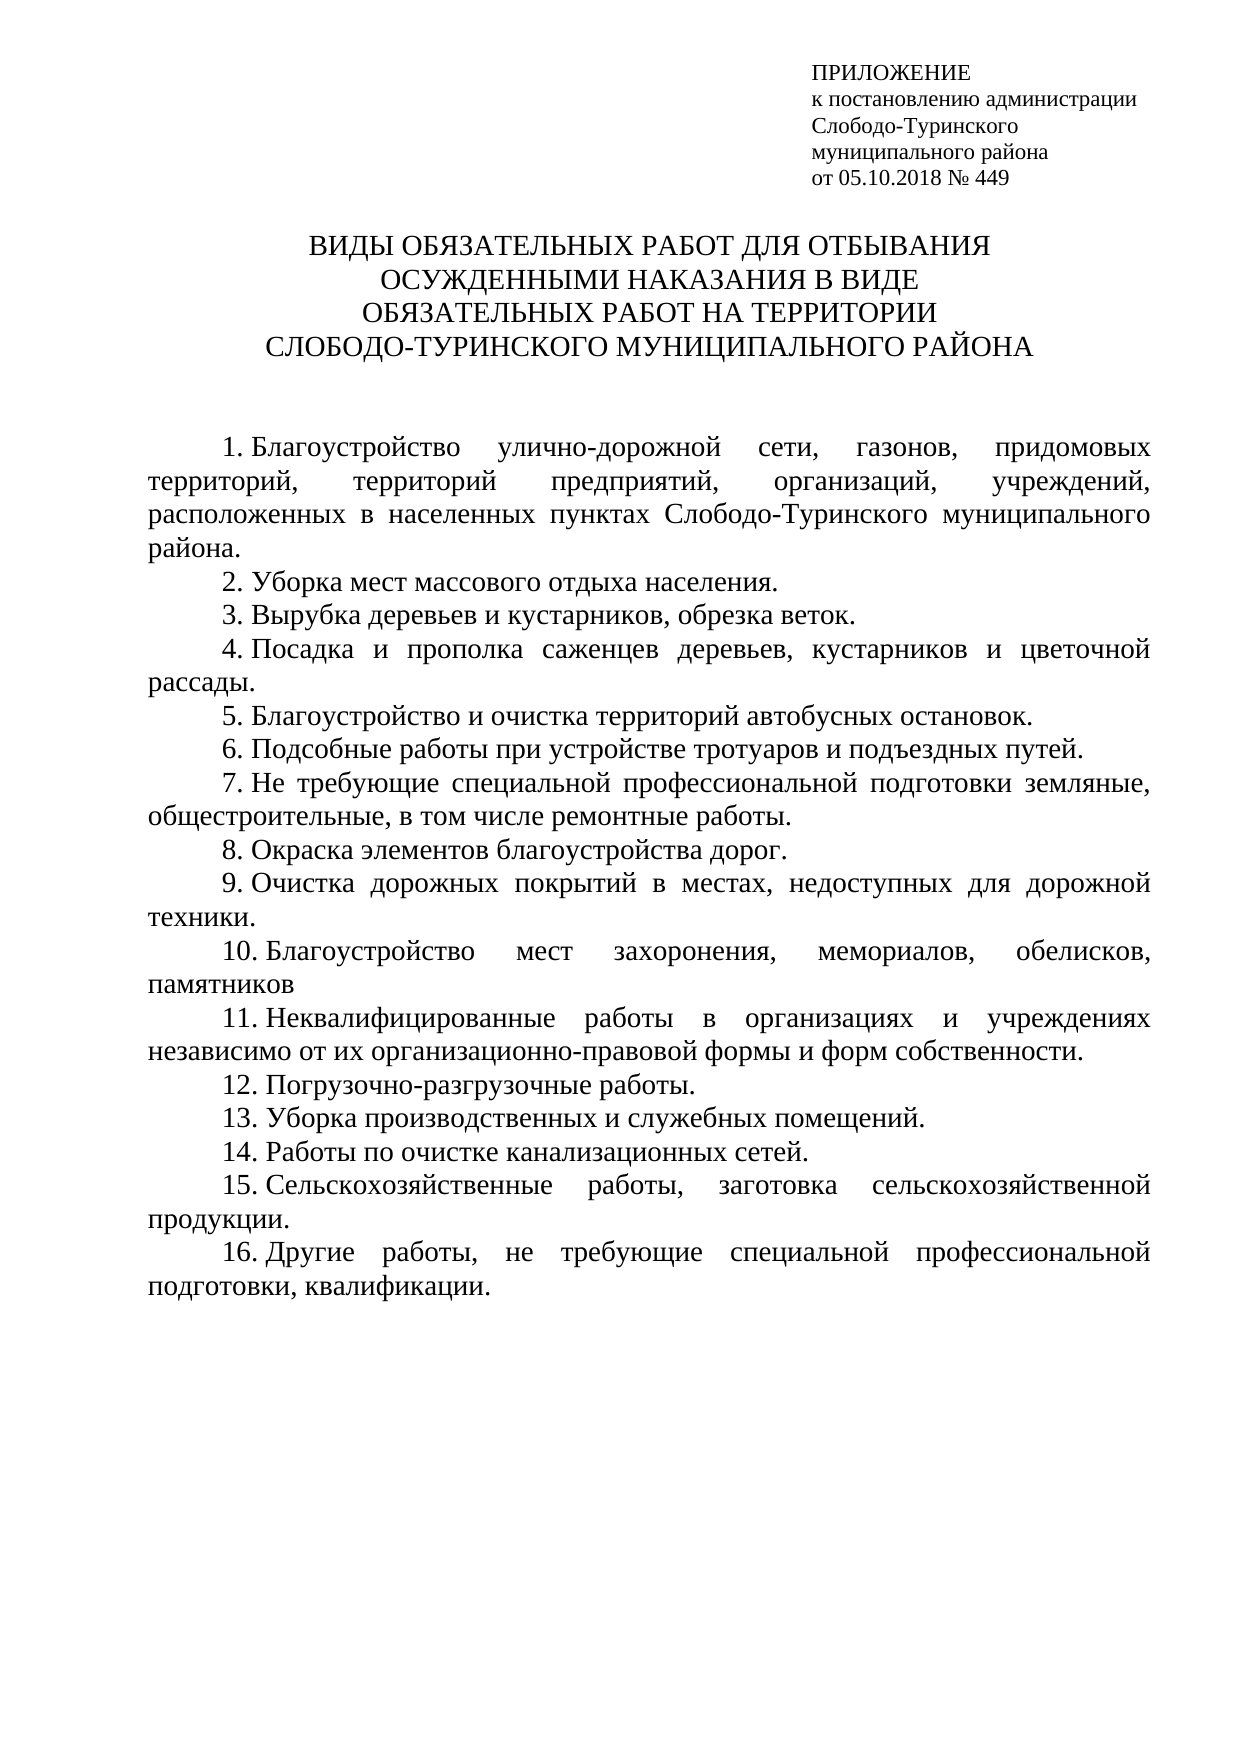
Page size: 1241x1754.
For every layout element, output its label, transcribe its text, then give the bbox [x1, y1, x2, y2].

list Работы по очистке канализационных сетей. [148, 1134, 1152, 1167]
list Благоустройство улично-дорожной сети, газонов, придомовых территорий, территорий предприятий, организаций, учреждений, расположенных в населенных пунктах Слободо-Туринского муниципального района. [148, 429, 1152, 564]
list Сельскохозяйственные работы, заготовка сельскохозяйственной продукции. [148, 1167, 1152, 1234]
text муниципального района [738, 138, 1152, 164]
list Уборка производственных и служебных помещений. [148, 1100, 1152, 1134]
list Не требующие специальной профессиональной подготовки земляные, общестроительные, в том числе ремонтные работы. [148, 765, 1152, 832]
list Другие работы, не требующие специальной профессиональной подготовки, квалификации. [148, 1234, 1152, 1302]
list Благоустройство и очистка территорий автобусных остановок. [148, 698, 1152, 731]
list Уборка мест массового отдыха населения. [148, 564, 1152, 597]
list Подсобные работы при устройстве тротуаров и подъездных путей. [148, 731, 1152, 765]
list Благоустройство мест захоронения, мемориалов, обелисков, памятников [148, 933, 1152, 1000]
list Вырубка деревьев и кустарников, обрезка веток. [148, 597, 1152, 631]
text от 05.10.2018 № 449 [738, 164, 1152, 191]
text ПРИЛОЖЕНИЕ [811, 59, 1152, 85]
list Посадка и прополка саженцев деревьев, кустарников и цветочной рассады. [148, 631, 1152, 698]
text Слободо-Туринского [738, 112, 1152, 138]
list Очистка дорожных покрытий в местах, недоступных для дорожной техники. [148, 866, 1152, 933]
text ВИДЫ ОБЯЗАТЕЛЬНЫХ РАБОТ ДЛЯ ОТБЫВАНИЯ ОСУЖДЕННЫМИ НАКАЗАНИЯ В ВИДЕ ОБЯЗАТЕЛЬНЫХ РАБОТ НА ТЕРРИТОРИИ СЛОБОДО-ТУРИНСКОГО МУНИЦИПАЛЬНОГО РАЙОНА [148, 228, 1152, 362]
list Погрузочно-разгрузочные работы. [148, 1067, 1152, 1100]
list Окраска элементов благоустройства дорог. [148, 832, 1152, 866]
list Неквалифицированные работы в организациях и учреждениях независимо от их организационно-правовой формы и форм собственности. [148, 1000, 1152, 1067]
text к постановлению администрации [811, 85, 1152, 112]
